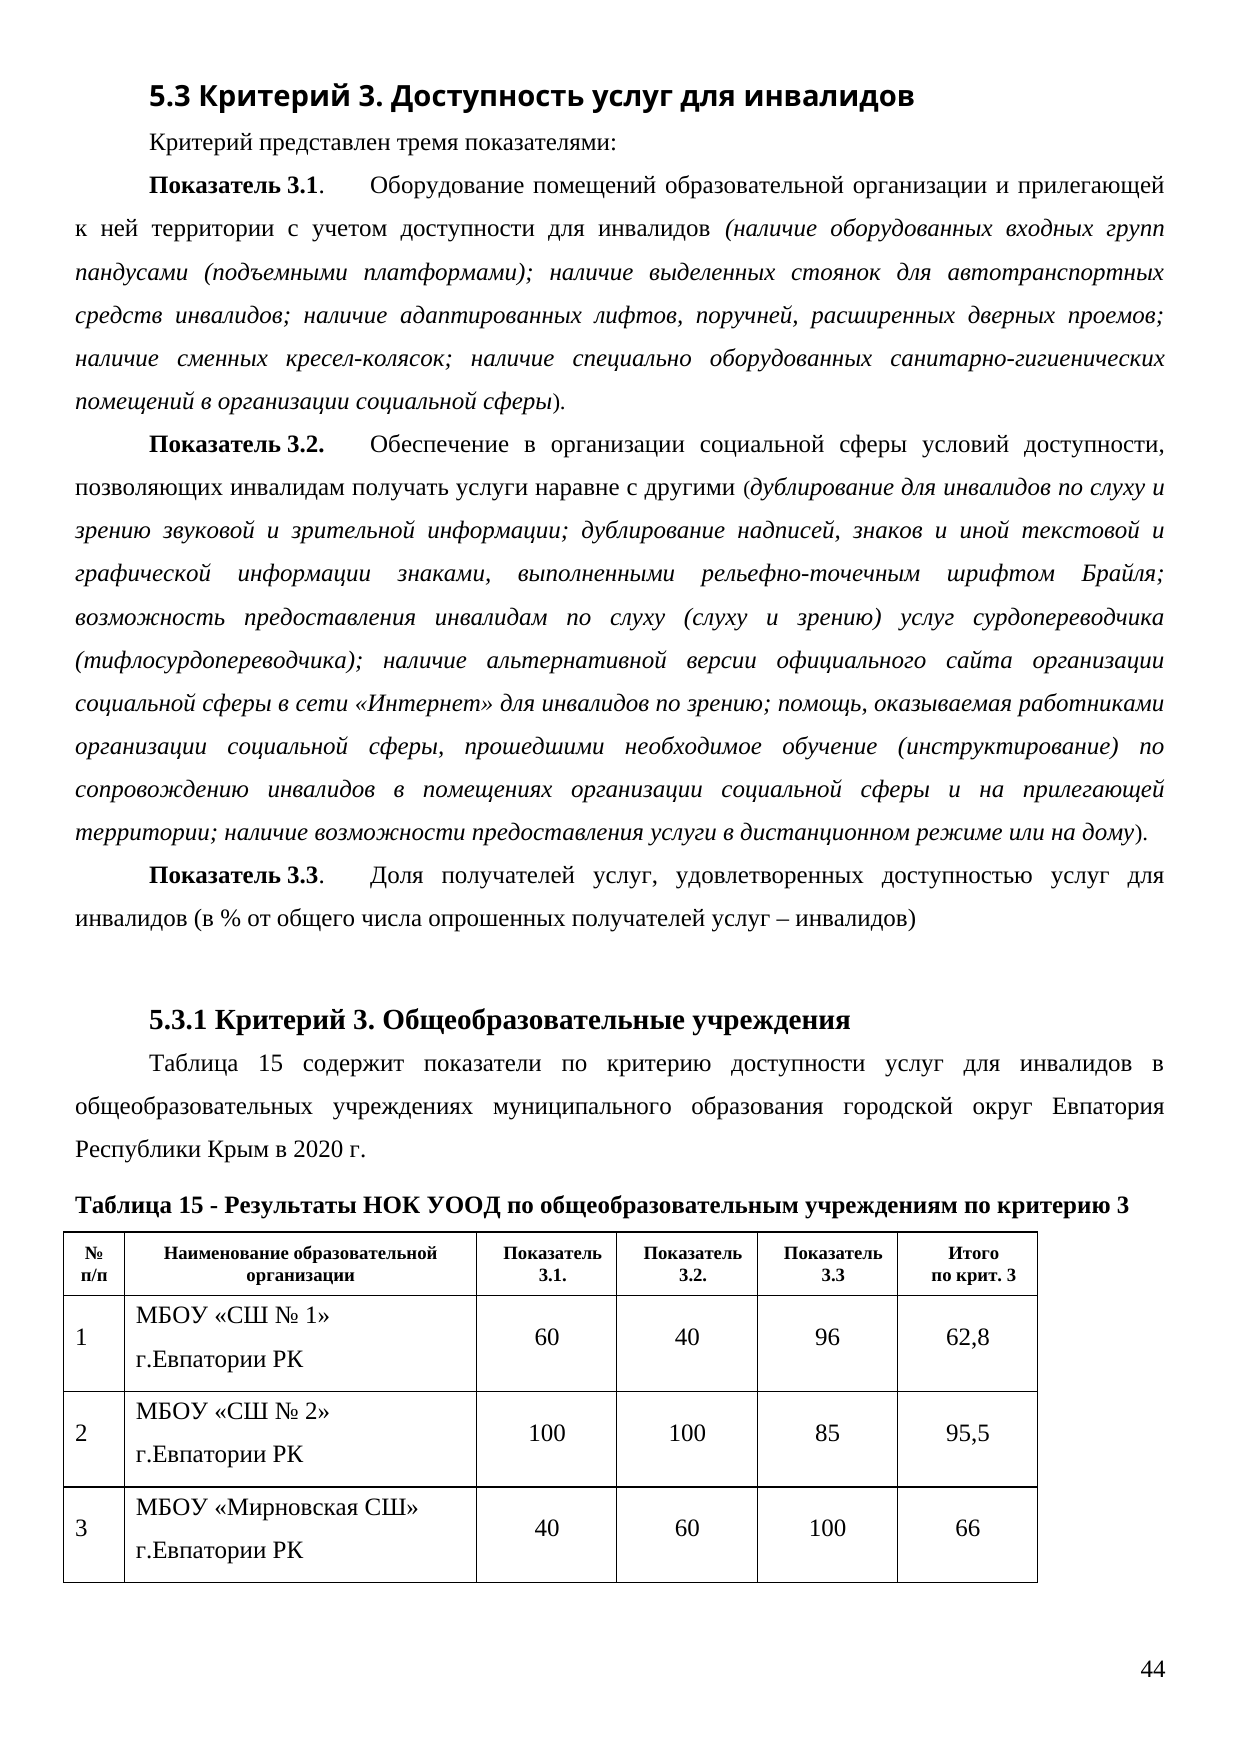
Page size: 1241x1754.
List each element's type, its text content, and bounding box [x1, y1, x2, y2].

table_cell 40 [477, 1488, 616, 1582]
table_cell 100 [477, 1392, 616, 1486]
table_cell 40 [617, 1296, 757, 1391]
text Показатель 3.2. Обеспечение в организации социальной сферы условий доступности, позволяющих инвалидам получать услуги наравне с другими (дублирование для инвалидов по слуху и зрению звуковой и зрительной информации; дублирование надписей, знаков и иной текстовой и графической информации знаками, выполненными рельефно-точечным шрифтом Брайля; возможность предоставления инвалидам по слуху (слуху и зрению) услуг сурдопереводчика (тифлосурдопереводчика); наличие альтернативной версии официального сайта организации социальной сферы в сети «Интернет» для инвалидов по зрению; помощь, оказываемая работниками организации социальной сферы, прошедшими необходимое обучение (инструктирование) по сопровождению инвалидов в помещениях организации социальной сферы и на прилегающей территории; наличие возможности предоставления услуги в дистанционном режиме или на дому). [75, 429, 1165, 846]
table_header Показатель 3.1. [477, 1233, 616, 1295]
table_cell 95,5 [898, 1392, 1037, 1486]
table_header Итого по крит. 3 [898, 1233, 1037, 1295]
table_header Показатель 3.2. [617, 1233, 757, 1295]
table_cell МБОУ «СШ № 2» г.Евпатории РК [125, 1392, 476, 1486]
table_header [125, 1233, 476, 1295]
table_cell 1 [64, 1296, 124, 1391]
table_cell 100 [758, 1488, 897, 1582]
table_cell 2 [64, 1392, 124, 1486]
table_header Показатель 3.3 [758, 1233, 897, 1295]
table_cell 85 [758, 1392, 897, 1486]
subtitle 5.3 Критерий 3. Доступность услуг для инвалидов [75, 75, 1165, 115]
table_cell 62,8 [898, 1296, 1037, 1391]
subtitle 5.3.1 Критерий 3. Общеобразовательные учреждения [75, 1002, 1165, 1036]
table_cell 96 [758, 1296, 897, 1391]
table_cell 60 [617, 1488, 757, 1582]
table_cell 3 [64, 1488, 124, 1582]
text Показатель 3.1. Оборудование помещений образовательной организации и прилегающей к ней территории с учетом доступности для инвалидов (наличие оборудованных входных групп пандусами (подъемными платформами); наличие выделенных стоянок для автотранспортных средств инвалидов; наличие адаптированных лифтов, поручней, расширенных дверных проемов; наличие сменных кресел-колясок; наличие специально оборудованных санитарно-гигиенических помещений в организации социальной сферы). [75, 170, 1165, 415]
text Таблица 15 содержит показатели по критерию доступности услуг для инвалидов в общеобразовательных учреждениях муниципального образования городской округ Евпатория Республики Крым в 2020 г. [75, 1048, 1165, 1163]
table_cell 66 [898, 1488, 1037, 1582]
table_header № п/п [64, 1233, 124, 1295]
text Таблица 15 - Результаты НОК УООД по общеобразовательным учреждениям по критерию 3 [75, 1190, 1165, 1219]
text Критерий представлен тремя показателями: [75, 127, 1165, 156]
table_cell МБОУ «Мирновская СШ» г.Евпатории РК [125, 1488, 476, 1582]
table_cell МБОУ «СШ № 1» г.Евпатории РК [125, 1296, 476, 1391]
text Показатель 3.3. Доля получателей услуг, удовлетворенных доступностью услуг для инвалидов (в % от общего числа опрошенных получателей услуг – инвалидов) [75, 860, 1165, 932]
table_cell 100 [617, 1392, 757, 1486]
table_cell 60 [477, 1296, 616, 1391]
